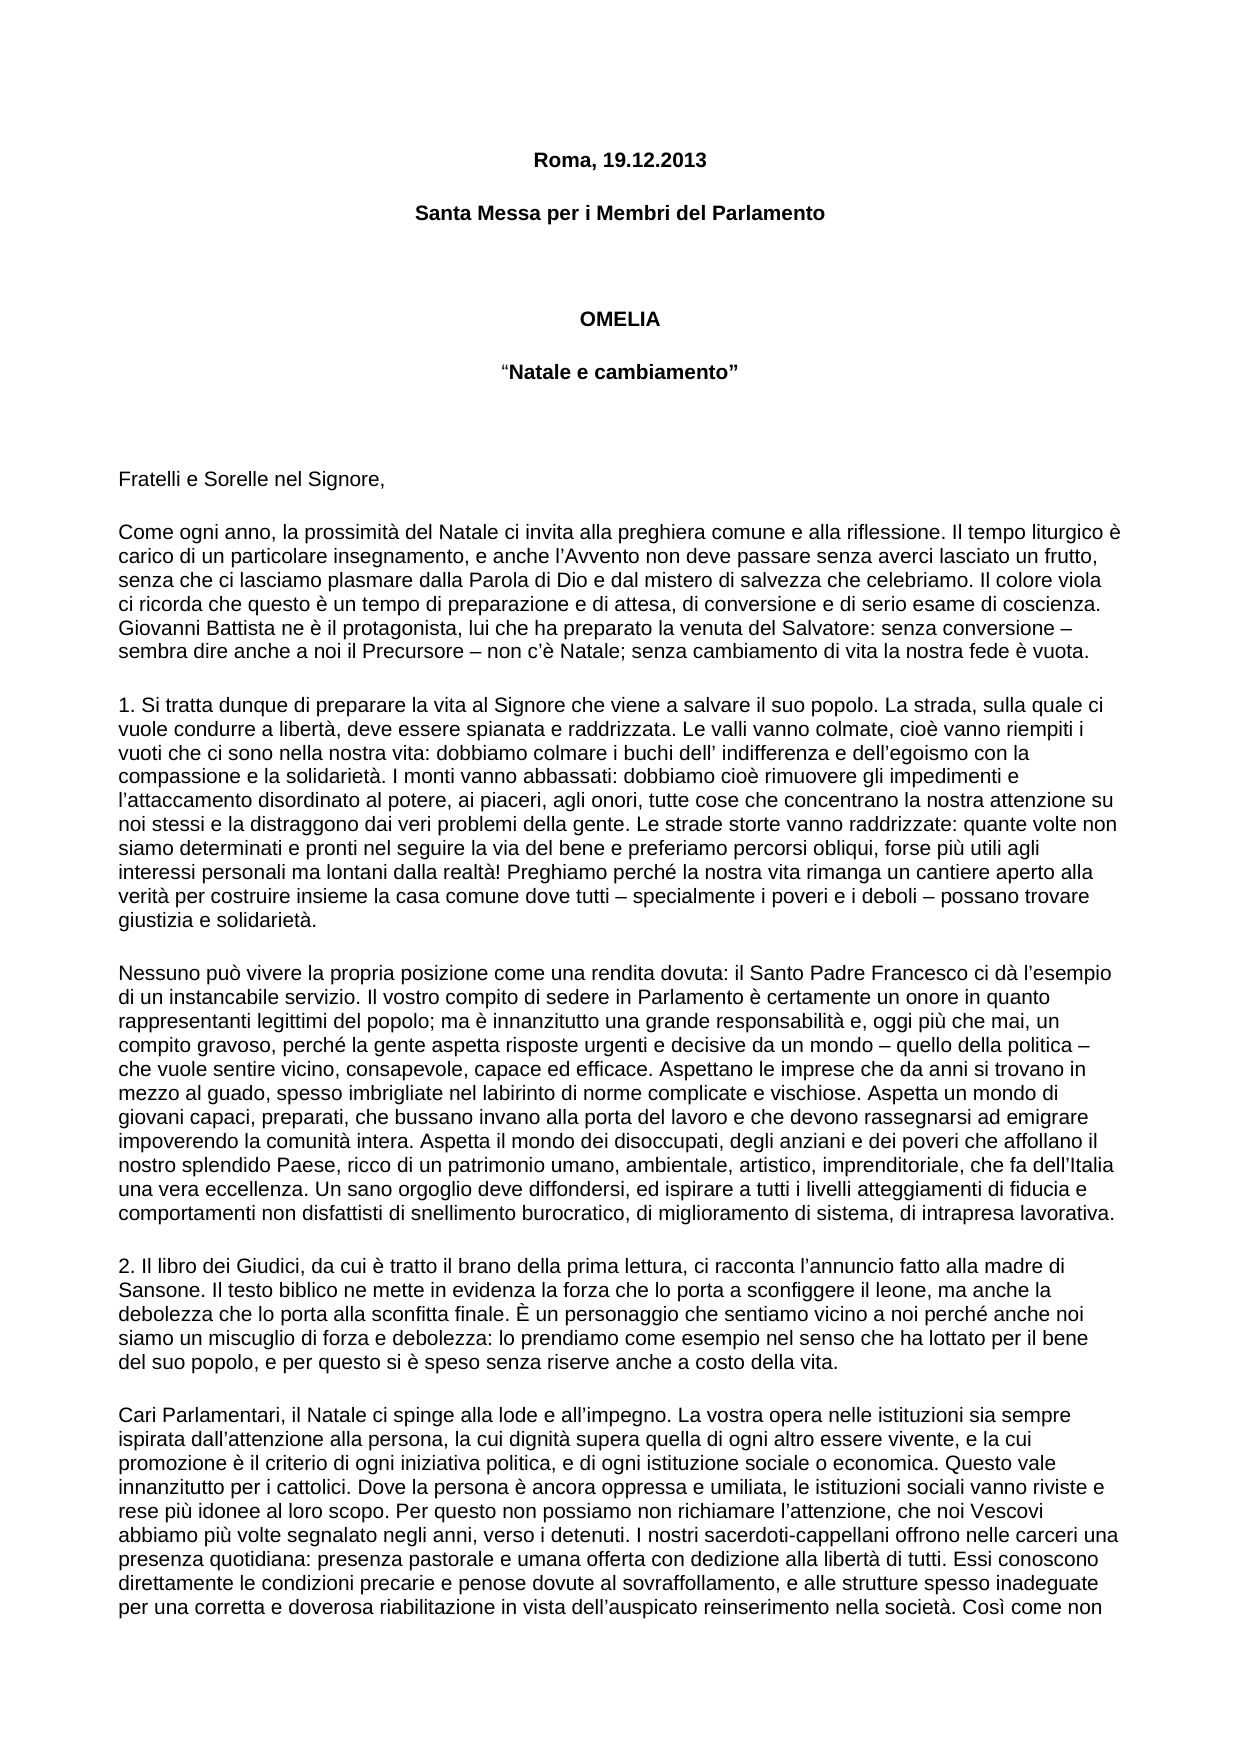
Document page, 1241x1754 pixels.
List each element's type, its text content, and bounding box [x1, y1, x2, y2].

text Come ogni anno, la prossimità del Natale ci invita alla preghiera comune e alla riflessione. Il tempo liturgico è carico di un particolare insegnamento, e anche l’Avvento non deve passare senza averci lasciato un frutto, senza che ci lasciamo plasmare dalla Parola di Dio e dal mistero di salvezza che celebriamo. Il colore viola ci ricorda che questo è un tempo di preparazione e di attesa, di conversione e di serio esame di coscienza. Giovanni Battista ne è il protagonista, lui che ha preparato la venuta del Salvatore: senza conversione – sembra dire anche a noi il Precursore – non c’è Natale; senza cambiamento di vita la nostra fede è vuota. [118, 519, 1122, 663]
text Santa Messa per i Membri del Parlamento [118, 201, 1122, 225]
text 2. Il libro dei Giudici, da cui è tratto il brano della prima lettura, ci racconta l’annuncio fatto alla madre di Sansone. Il testo biblico ne mette in evidenza la forza che lo porta a sconfiggere il leone, ma anche la debolezza che lo porta alla sconfitta finale. È un personaggio che sentiamo vicino a noi perché anche noi siamo un miscuglio di forza e debolezza: lo prendiamo come esempio nel senso che ha lottato per il bene del suo popolo, e per questo si è speso senza riserve anche a costo della vita. [118, 1254, 1122, 1374]
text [118, 1403, 1122, 1618]
text OMELIA [118, 307, 1122, 331]
text 1. Si tratta dunque di preparare la vita al Signore che viene a salvare il suo popolo. La strada, sulla quale ci vuole condurre a libertà, deve essere spianata e raddrizzata. Le valli vanno colmate, cioè vanno riempiti i vuoti che ci sono nella nostra vita: dobbiamo colmare i buchi dell’ indifferenza e dell’egoismo con la compassione e la solidarietà. I monti vanno abbassati: dobbiamo cioè rimuovere gli impedimenti e l’attaccamento disordinato al potere, ai piaceri, agli onori, tutte cose che concentrano la nostra attenzione su noi stessi e la distraggono dai veri problemi della gente. Le strade storte vanno raddrizzate: quante volte non siamo determinati e pronti nel seguire la via del bene e preferiamo percorsi obliqui, forse più utili agli interessi personali ma lontani dalla realtà! Preghiamo perché la nostra vita rimanga un cantiere aperto alla verità per costruire insieme la casa comune dove tutti – specialmente i poveri e i deboli – possano trovare giustizia e solidarietà. [118, 692, 1122, 932]
text Roma, 19.12.2013 [118, 148, 1122, 172]
text “Natale e cambiamento” [118, 360, 1122, 384]
text Fratelli e Sorelle nel Signore, [118, 466, 1122, 490]
text Nessuno può vivere la propria posizione come una rendita dovuta: il Santo Padre Francesco ci dà l’esempio di un instancabile servizio. Il vostro compito di sedere in Parlamento è certamente un onore in quanto rappresentanti legittimi del popolo; ma è innanzitutto una grande responsabilità e, oggi più che mai, un compito gravoso, perché la gente aspetta risposte urgenti e decisive da un mondo – quello della politica – che vuole sentire vicino, consapevole, capace ed efficace. Aspettano le imprese che da anni si trovano in mezzo al guado, spesso imbrigliate nel labirinto di norme complicate e vischiose. Aspetta un mondo di giovani capaci, preparati, che bussano invano alla porta del lavoro e che devono rassegnarsi ad emigrare impoverendo la comunità intera. Aspetta il mondo dei disoccupati, degli anziani e dei poveri che affollano il nostro splendido Paese, ricco di un patrimonio umano, ambientale, artistico, imprenditoriale, che fa dell’Italia una vera eccellenza. Un sano orgoglio deve diffondersi, ed ispirare a tutti i livelli atteggiamenti di fiducia e comportamenti non disfattisti di snellimento burocratico, di miglioramento di sistema, di intrapresa lavorativa. [118, 961, 1122, 1225]
